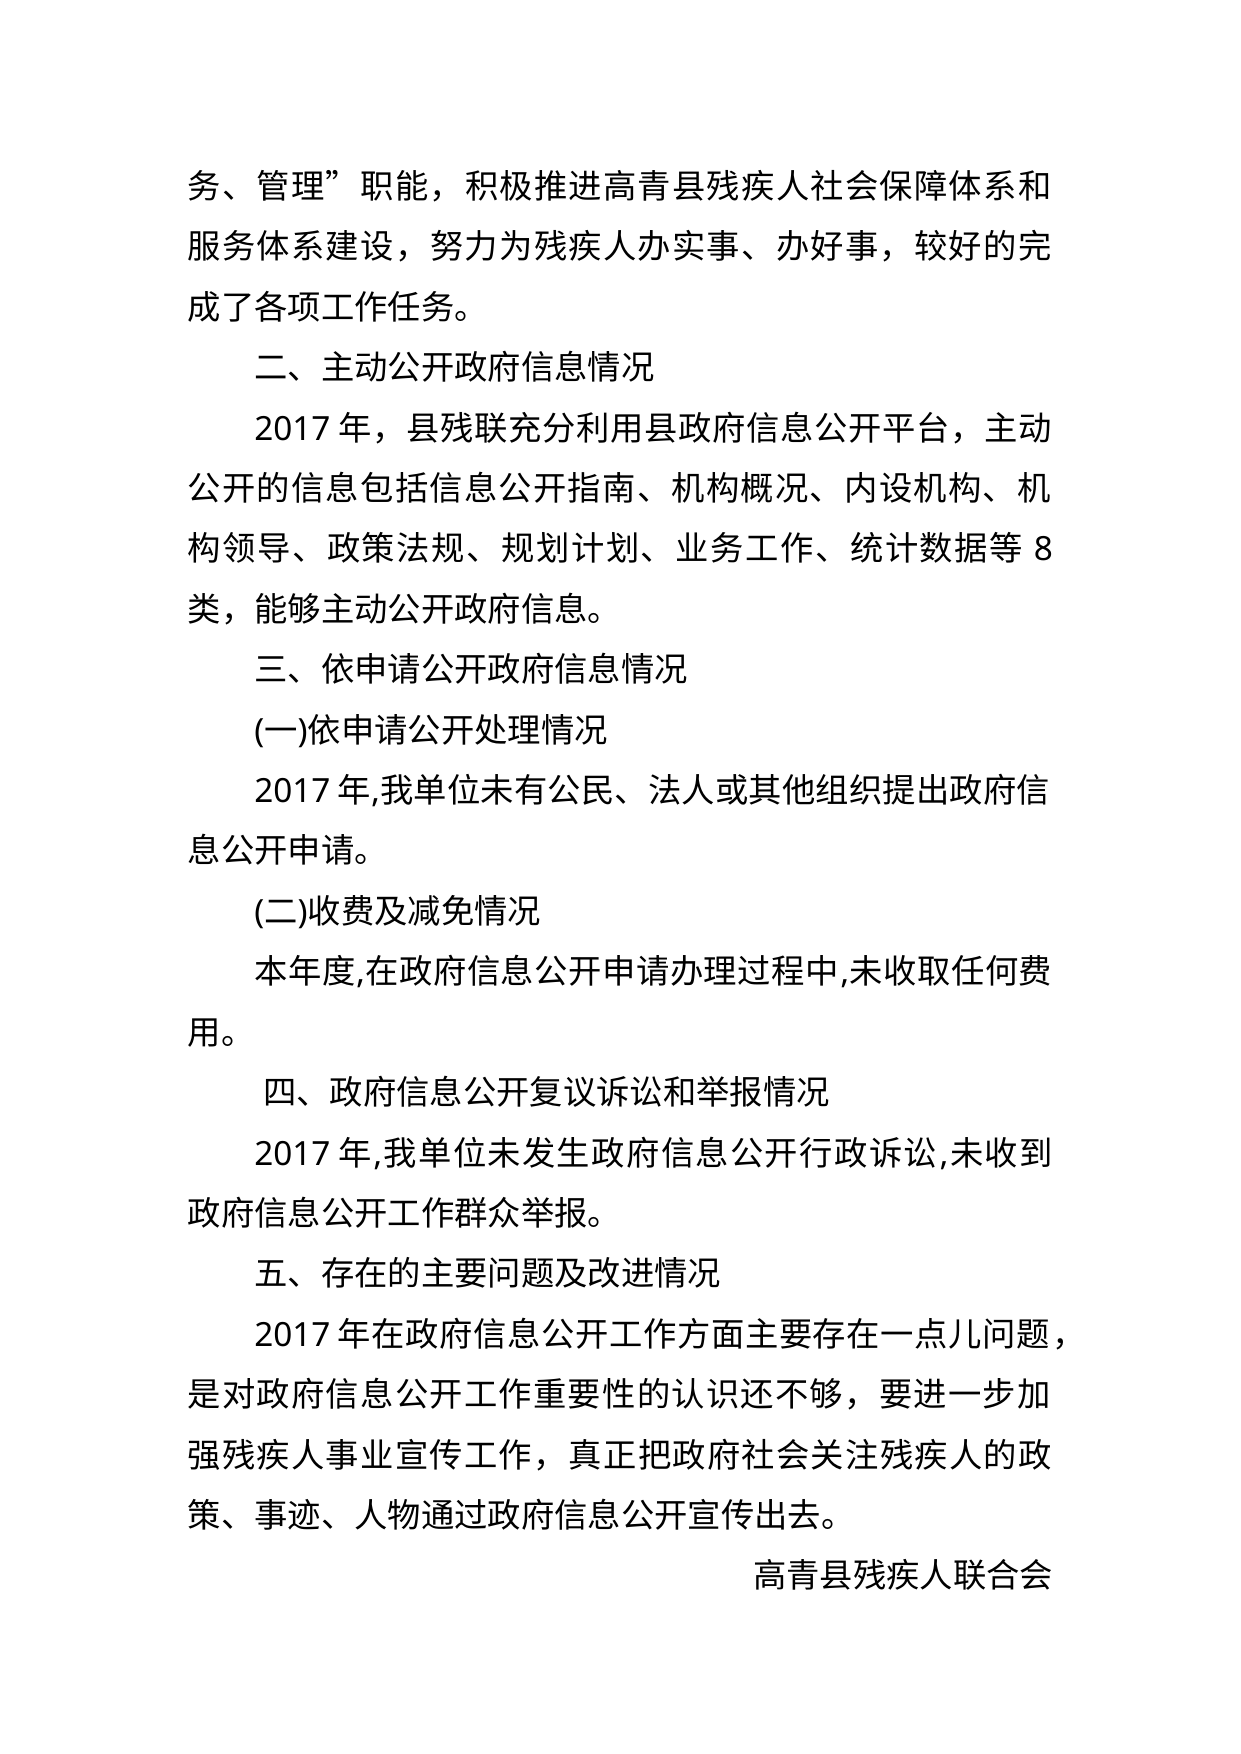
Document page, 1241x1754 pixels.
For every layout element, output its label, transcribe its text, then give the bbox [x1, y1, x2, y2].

text 本年度,在政府信息公开申请办理过程中,未收取任何费用。 [187, 935, 1053, 1056]
text 五、存在的主要问题及改进情况 [187, 1237, 1053, 1298]
text 三、依申请公开政府信息情况 [187, 633, 1053, 694]
text 2017年，县残联充分利用县政府信息公开平台，主动公开的信息包括信息公开指南、机构概况、内设机构、机构领导、政策法规、规划计划、业务工作、统计数据等8类，能够主动公开政府信息。 [187, 392, 1053, 633]
text 2017年,我单位未有公民、法人或其他组织提出政府信息公开申请。 [187, 754, 1053, 875]
text (一)依申请公开处理情况 [187, 694, 1053, 754]
text (二)收费及减免情况 [187, 875, 1053, 935]
text 2017年,我单位未发生政府信息公开行政诉讼,未收到政府信息公开工作群众举报。 [187, 1117, 1053, 1237]
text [187, 150, 1053, 331]
text 二、主动公开政府信息情况 [187, 331, 1053, 392]
text 四、政府信息公开复议诉讼和举报情况 [187, 1056, 1053, 1117]
text 2017年在政府信息公开工作方面主要存在一点儿问题，是对政府信息公开工作重要性的认识还不够，要进一步加强残疾人事业宣传工作，真正把政府社会关注残疾人的政策、事迹、人物通过政府信息公开宣传出去。 [187, 1298, 1053, 1539]
text 高青县残疾人联合会 [187, 1539, 1053, 1600]
